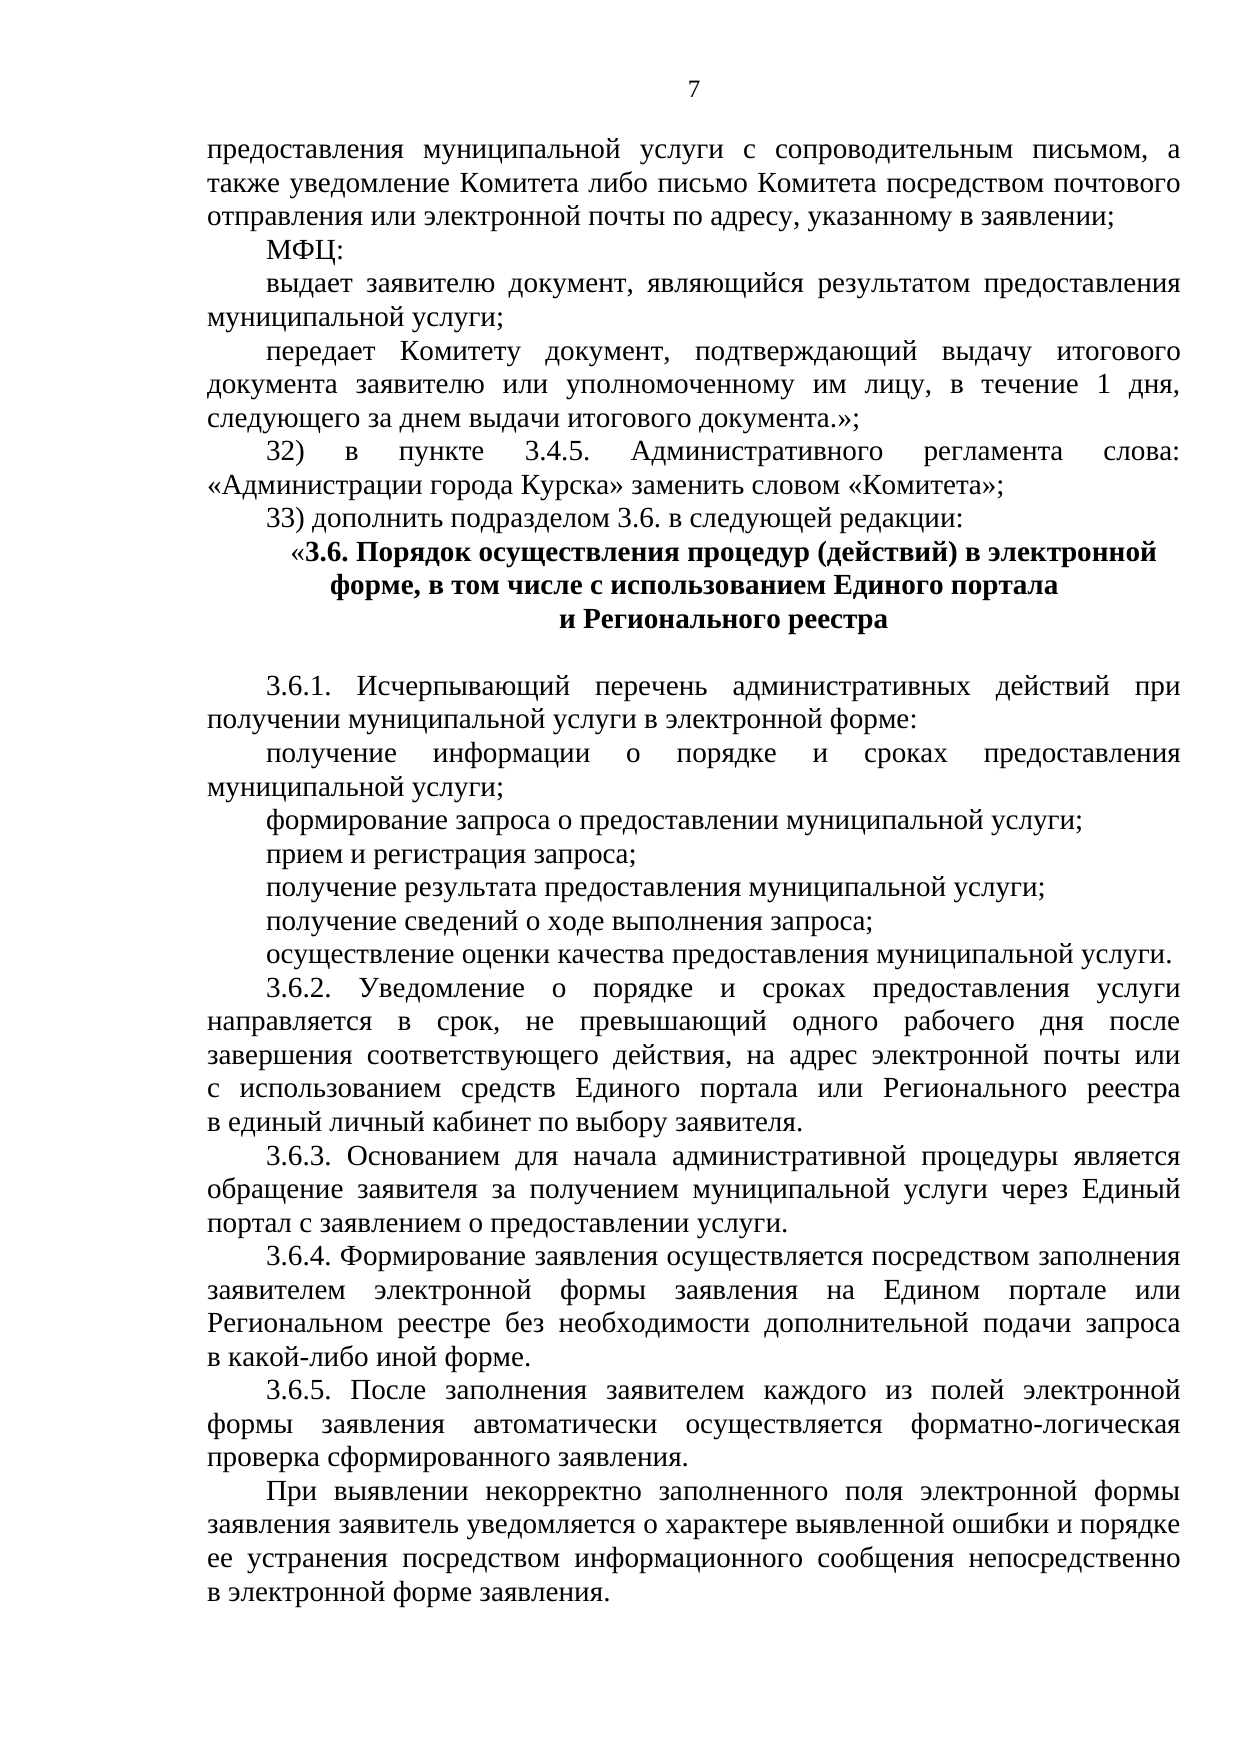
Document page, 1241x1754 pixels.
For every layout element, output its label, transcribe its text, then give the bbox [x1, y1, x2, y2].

text 3.6.5. После заполнения заявителем каждого из полей электронной формы заявления автоматически осуществляется форматно-логическая проверка сформированного заявления. [207, 1372, 1181, 1473]
text выдает заявителю документ, являющийся результатом предоставления муниципальной услуги; [207, 266, 1181, 333]
text 3.6.3. Основанием для начала административной процедуры является обращение заявителя за получением муниципальной услуги через Единый портал с заявлением о предоставлении услуги. [207, 1138, 1181, 1238]
text 3.6.1. Исчерпывающий перечень административных действий при получении муниципальной услуги в электронной форме: [207, 668, 1181, 735]
text МФЦ: [207, 232, 1181, 266]
text 3.6.2. Уведомление о порядке и сроках предоставления услуги направляется в срок, не превышающий одного рабочего дня после завершения соответствующего действия, на адрес электронной почты или с использованием средств Единого портала или Регионального реестра в единый личный кабинет по выбору заявителя. [207, 970, 1181, 1138]
text формирование запроса о предоставлении муниципальной услуги; [207, 802, 1181, 836]
text получение результата предоставления муниципальной услуги; [207, 869, 1181, 903]
text прием и регистрация запроса; [207, 836, 1181, 869]
text получение сведений о ходе выполнения запроса; [207, 903, 1181, 936]
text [207, 131, 1181, 232]
text получение информации о порядке и сроках предоставления муниципальной услуги; [207, 735, 1181, 802]
text осуществление оценки качества предоставления муниципальной услуги. [207, 936, 1181, 970]
text 3.6.4. Формирование заявления осуществляется посредством заполнения заявителем электронной формы заявления на Едином портале или Региональном реестре без необходимости дополнительной подачи запроса в какой-либо иной форме. [207, 1238, 1181, 1372]
text передает Комитету документ, подтверждающий выдачу итогового документа заявителю или уполномоченному им лицу, в течение 1 дня, следующего за днем выдачи итогового документа.»; [207, 333, 1181, 433]
text «3.6. Порядок осуществления процедур (действий) в электронной форме, в том числе с использованием Единого портала [207, 534, 1181, 601]
text 32) в пункте 3.4.5. Административного регламента слова: «Администрации города Курска» заменить словом «Комитета»; [207, 433, 1181, 500]
text При выявлении некорректно заполненного поля электронной формы заявления заявитель уведомляется о характере выявленной ошибки и порядке ее устранения посредством информационного сообщения непосредственно в электронной форме заявления. [207, 1473, 1181, 1607]
text и Регионального реестра [207, 601, 1181, 634]
text 33) дополнить подразделом 3.6. в следующей редакции: [207, 500, 1181, 534]
